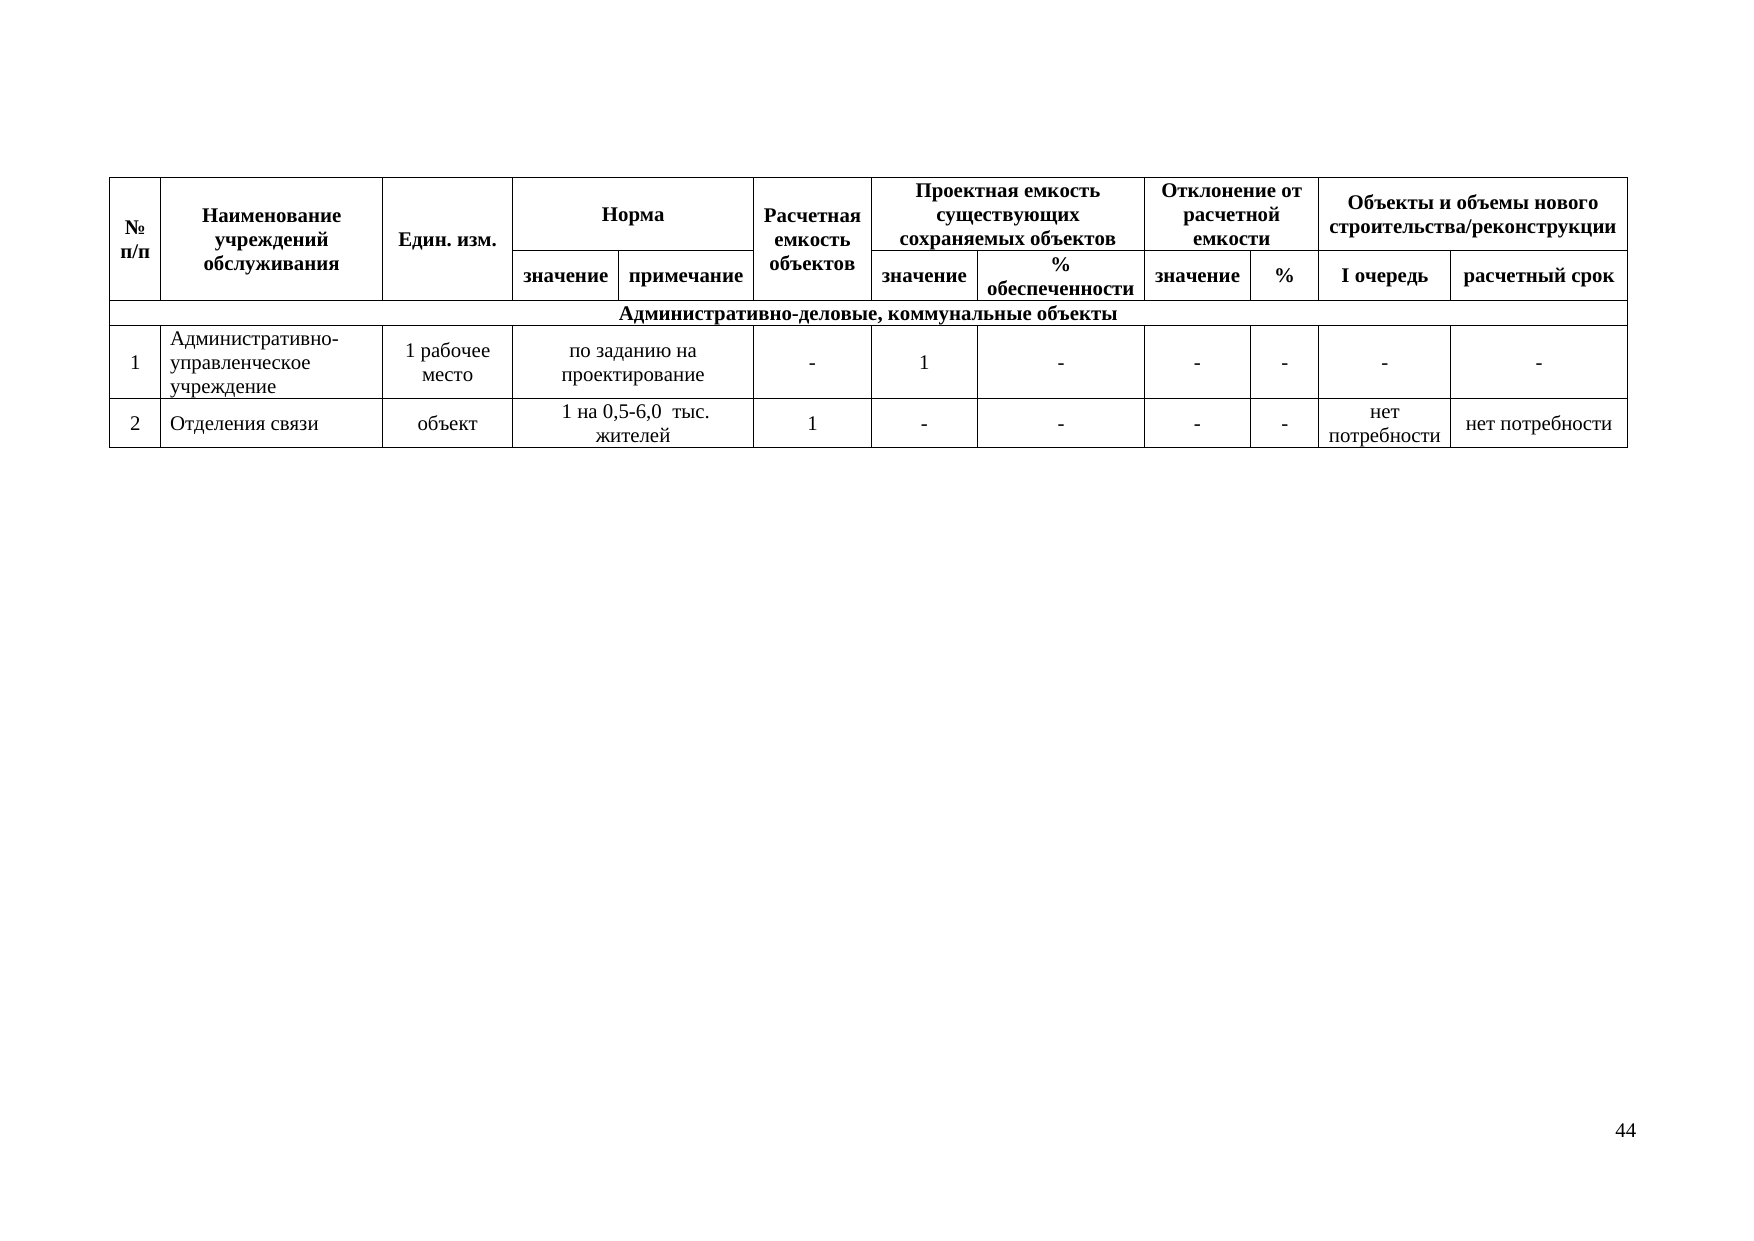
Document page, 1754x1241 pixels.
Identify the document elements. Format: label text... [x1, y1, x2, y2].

table_cell - [1251, 399, 1318, 447]
table_cell 1 [872, 326, 977, 398]
table_cell - [1451, 326, 1627, 398]
table_header Расчетная емкость объектов [754, 178, 871, 299]
table_cell - [872, 399, 977, 447]
table_cell - [1251, 326, 1318, 398]
table_cell 1 [754, 399, 871, 447]
table_cell - [1145, 399, 1250, 447]
table_cell I очередь [1319, 251, 1450, 299]
table_cell - [978, 326, 1144, 398]
table_cell Административно-деловые, коммунальные объекты [110, 301, 1627, 325]
table_cell значение [513, 251, 618, 299]
table_header Норма [513, 178, 753, 250]
table_header Един. изм. [383, 178, 512, 299]
table_cell 1 [110, 326, 160, 398]
table_cell % [1251, 251, 1318, 299]
table_cell - [1319, 326, 1450, 398]
table_cell 1 на 0,5-6,0 тыс. жителей [513, 399, 753, 447]
table_cell примечание [619, 251, 753, 299]
table_header № п/п [110, 178, 160, 299]
table_cell объект [383, 399, 512, 447]
table_header Наименование учреждений обслуживания [161, 178, 382, 299]
table_header Отклонение от расчетной емкости [1145, 178, 1318, 250]
table_cell 2 [110, 399, 160, 447]
table_cell Отделения связи [161, 399, 382, 447]
table_cell 1 рабочее место [383, 326, 512, 398]
table_cell нет потребности [1319, 399, 1450, 447]
table_header Объекты и объемы нового строительства/реконструкции [1319, 178, 1627, 250]
table_cell нет потребности [1451, 399, 1627, 447]
table_cell по заданию на проектирование [513, 326, 753, 398]
table_cell значение [872, 251, 977, 299]
table_cell расчетный срок [1451, 251, 1627, 299]
table_cell Административно-управленческое учреждение [161, 326, 382, 398]
table_cell значение [1145, 251, 1250, 299]
table_cell - [978, 399, 1144, 447]
table_cell - [754, 326, 871, 398]
table_cell - [1145, 326, 1250, 398]
table_header Проектная емкость существующих сохраняемых объектов [872, 178, 1144, 250]
table_cell % обеспеченности [978, 251, 1144, 299]
